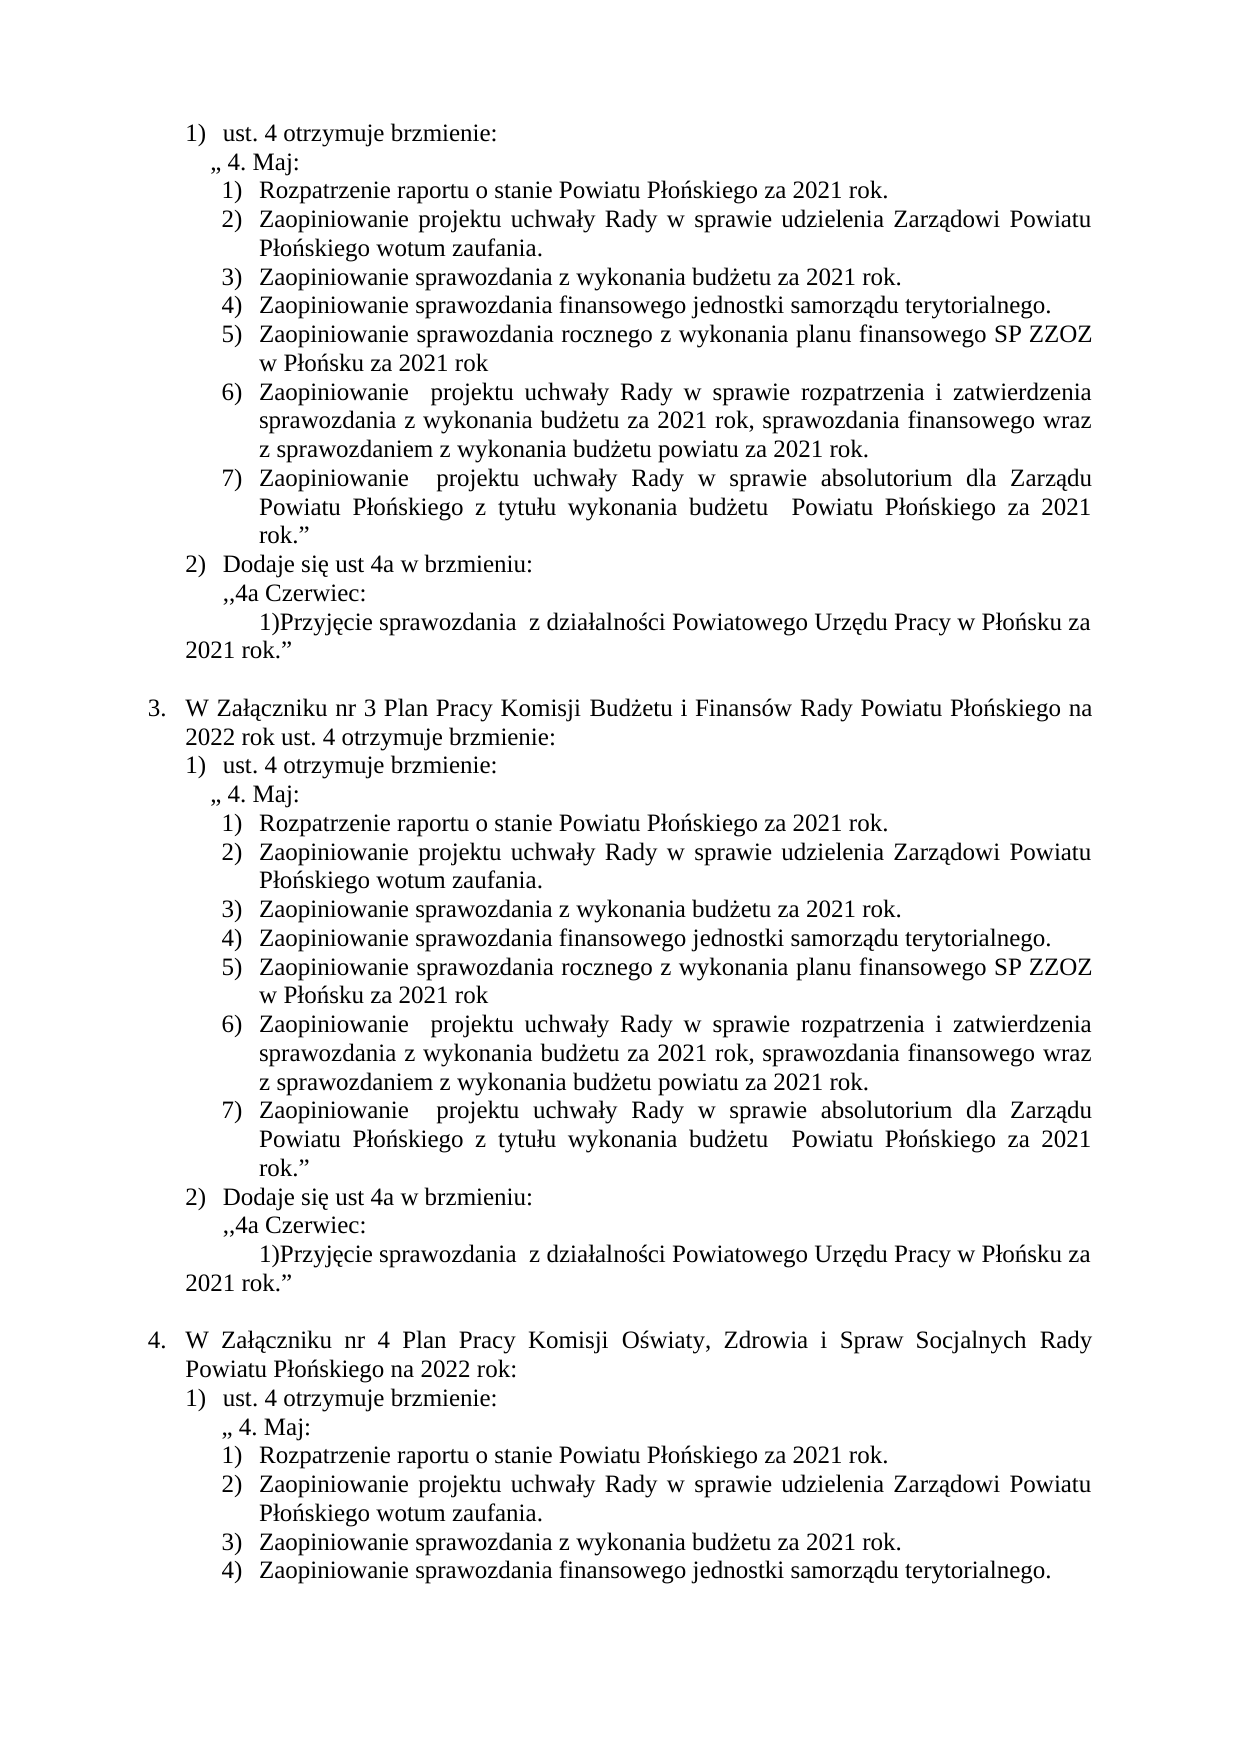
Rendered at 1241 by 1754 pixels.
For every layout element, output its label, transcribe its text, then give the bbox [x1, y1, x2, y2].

text „ 4. Maj: [185, 779, 1092, 808]
list Zaopiniowanie sprawozdania finansowego jednostki samorządu terytorialnego. [221, 1556, 1092, 1584]
list ust. 4 otrzymuje brzmienie: [185, 751, 1092, 779]
text „ 4. Maj: [221, 1412, 1092, 1441]
list ust. 4 otrzymuje brzmienie: [185, 1383, 1092, 1412]
list Zaopiniowanie projektu uchwały Rady w sprawie udzielenia Zarządowi Powiatu Płońskiego wotum zaufania. [221, 837, 1092, 894]
list ,,4a Czerwiec: [223, 1211, 1092, 1239]
list Rozpatrzenie raportu o stanie Powiatu Płońskiego za 2021 rok. [221, 1441, 1092, 1469]
list Zaopiniowanie sprawozdania finansowego jednostki samorządu terytorialnego. [221, 923, 1092, 952]
text 1)Przyjęcie sprawozdania z działalności Powiatowego Urzędu Pracy w Płońsku za 2021 rok.” [185, 1239, 1092, 1297]
text „ 4. Maj: [185, 147, 1092, 176]
list W Załączniku nr 3 Plan Pracy Komisji Budżetu i Finansów Rady Powiatu Płońskiego na 2022 rok ust. 4 otrzymuje brzmienie: [148, 693, 1092, 751]
list Dodaje się ust 4a w brzmieniu: [185, 1182, 1092, 1211]
list Dodaje się ust 4a w brzmieniu: [185, 549, 1092, 578]
list Zaopiniowanie sprawozdania rocznego z wykonania planu finansowego SP ZZOZ w Płońsku za 2021 rok [221, 952, 1092, 1009]
list Zaopiniowanie sprawozdania z wykonania budżetu za 2021 rok. [221, 1527, 1092, 1556]
text 1)Przyjęcie sprawozdania z działalności Powiatowego Urzędu Pracy w Płońsku za 2021 rok.” [185, 607, 1092, 664]
list Zaopiniowanie sprawozdania finansowego jednostki samorządu terytorialnego. [221, 291, 1092, 319]
list Zaopiniowanie projektu uchwały Rady w sprawie udzielenia Zarządowi Powiatu Płońskiego wotum zaufania. [221, 1469, 1092, 1527]
list ust. 4 otrzymuje brzmienie: [185, 118, 1092, 147]
list Zaopiniowanie projektu uchwały Rady w sprawie udzielenia Zarządowi Powiatu Płońskiego wotum zaufania. [221, 204, 1092, 262]
list W Załączniku nr 4 Plan Pracy Komisji Oświaty, Zdrowia i Spraw Socjalnych Rady Powiatu Płońskiego na 2022 rok: [148, 1326, 1092, 1383]
list Zaopiniowanie sprawozdania z wykonania budżetu za 2021 rok. [221, 262, 1092, 291]
list ,,4a Czerwiec: [223, 578, 1092, 607]
list Rozpatrzenie raportu o stanie Powiatu Płońskiego za 2021 rok. [221, 176, 1092, 204]
list Zaopiniowanie sprawozdania z wykonania budżetu za 2021 rok. [221, 894, 1092, 923]
list Rozpatrzenie raportu o stanie Powiatu Płońskiego za 2021 rok. [221, 808, 1092, 837]
list Zaopiniowanie sprawozdania rocznego z wykonania planu finansowego SP ZZOZ w Płońsku za 2021 rok [221, 319, 1092, 377]
